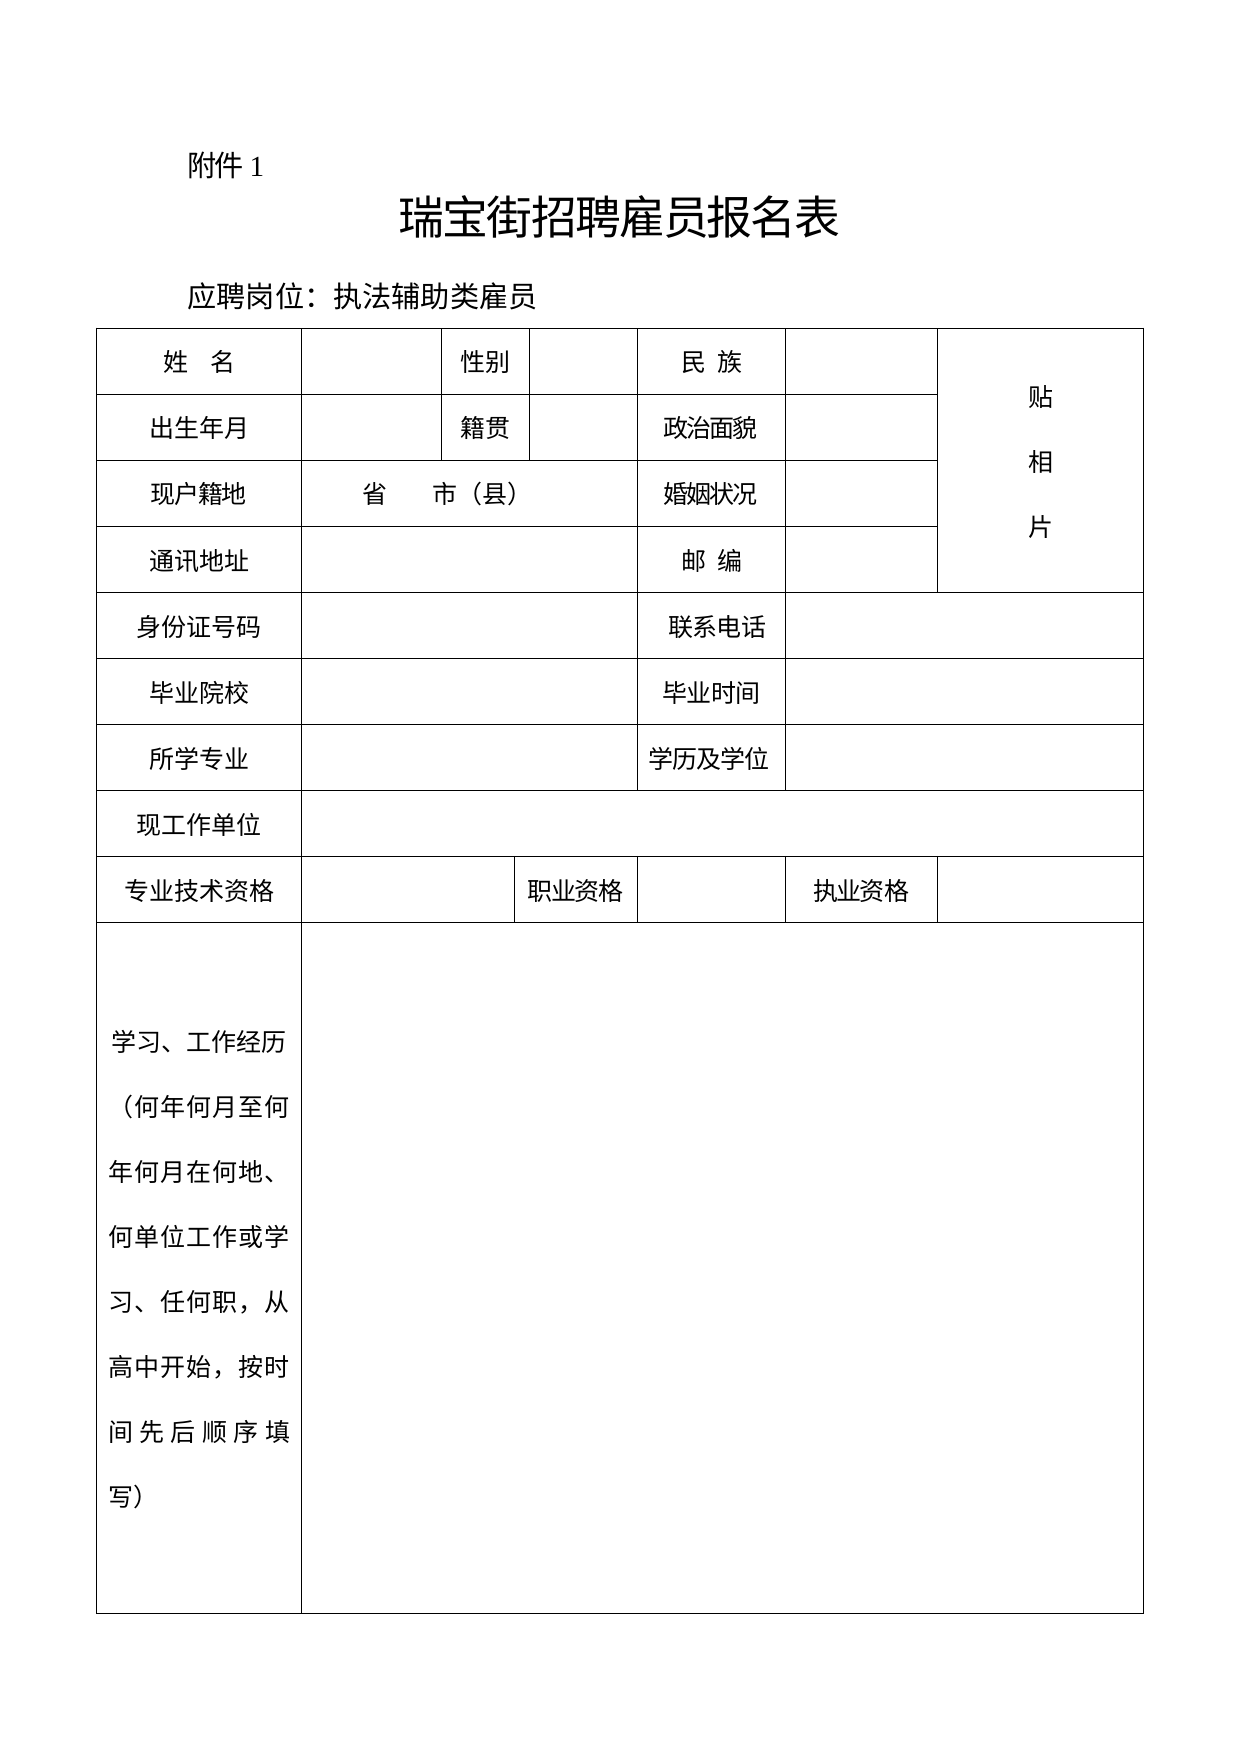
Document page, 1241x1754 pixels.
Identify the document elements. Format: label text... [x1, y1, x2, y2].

table_cell 通讯地址 [97, 527, 301, 592]
table_cell 职业资格 [515, 857, 637, 922]
text 瑞宝街招聘雇员报名表 [187, 188, 1053, 246]
table_cell [786, 527, 937, 592]
table_cell [638, 857, 785, 922]
table_header 贴 相 片 [938, 329, 1143, 592]
table_header 姓 名 [97, 329, 301, 393]
table_cell 专业技术资格 [97, 857, 301, 922]
table_header 民 族 [638, 329, 785, 393]
table_cell 所学专业 [97, 725, 301, 790]
table_cell [302, 593, 637, 658]
table_cell 执业资格 [786, 857, 937, 922]
table_cell 学习、工作经历 （何年何月至何年何月在何地、何单位工作或学习、任何职，从高中开始，按时间先后顺序填写） [97, 923, 301, 1613]
table_cell 政治面貌 [638, 395, 785, 459]
table_cell 现工作单位 [97, 791, 301, 856]
table_cell 现户籍地 [97, 461, 301, 526]
table_cell [302, 923, 1143, 1613]
table_cell 出生年月 [97, 395, 301, 459]
table_header [302, 329, 441, 393]
text 应聘岗位：执法辅助类雇员 [187, 262, 1053, 327]
table_cell [786, 725, 1143, 790]
table_cell [786, 395, 937, 459]
table_cell [302, 527, 637, 592]
table_cell [786, 659, 1143, 724]
table_cell [302, 725, 637, 790]
table_cell 籍贯 [442, 395, 529, 459]
table_cell 省 市（县） [302, 461, 637, 526]
table_cell [530, 395, 637, 459]
table_cell [302, 857, 514, 922]
table_cell 身份证号码 [97, 593, 301, 658]
table_cell [302, 395, 441, 459]
text 附件1 [187, 129, 1053, 188]
table_header [786, 329, 937, 393]
table_cell [938, 857, 1143, 922]
table_cell 毕业院校 [97, 659, 301, 724]
table_cell [302, 659, 637, 724]
table_cell 邮 编 [638, 527, 785, 592]
table_header [530, 329, 637, 393]
table_header 性别 [442, 329, 529, 393]
table_cell [786, 593, 1143, 658]
table_cell 毕业时间 [638, 659, 785, 724]
table_cell 联系电话 [638, 593, 785, 658]
table_cell [302, 791, 1143, 856]
table_cell 学历及学位 [638, 725, 785, 790]
table_cell 婚姻状况 [638, 461, 785, 526]
table_cell [786, 461, 937, 526]
